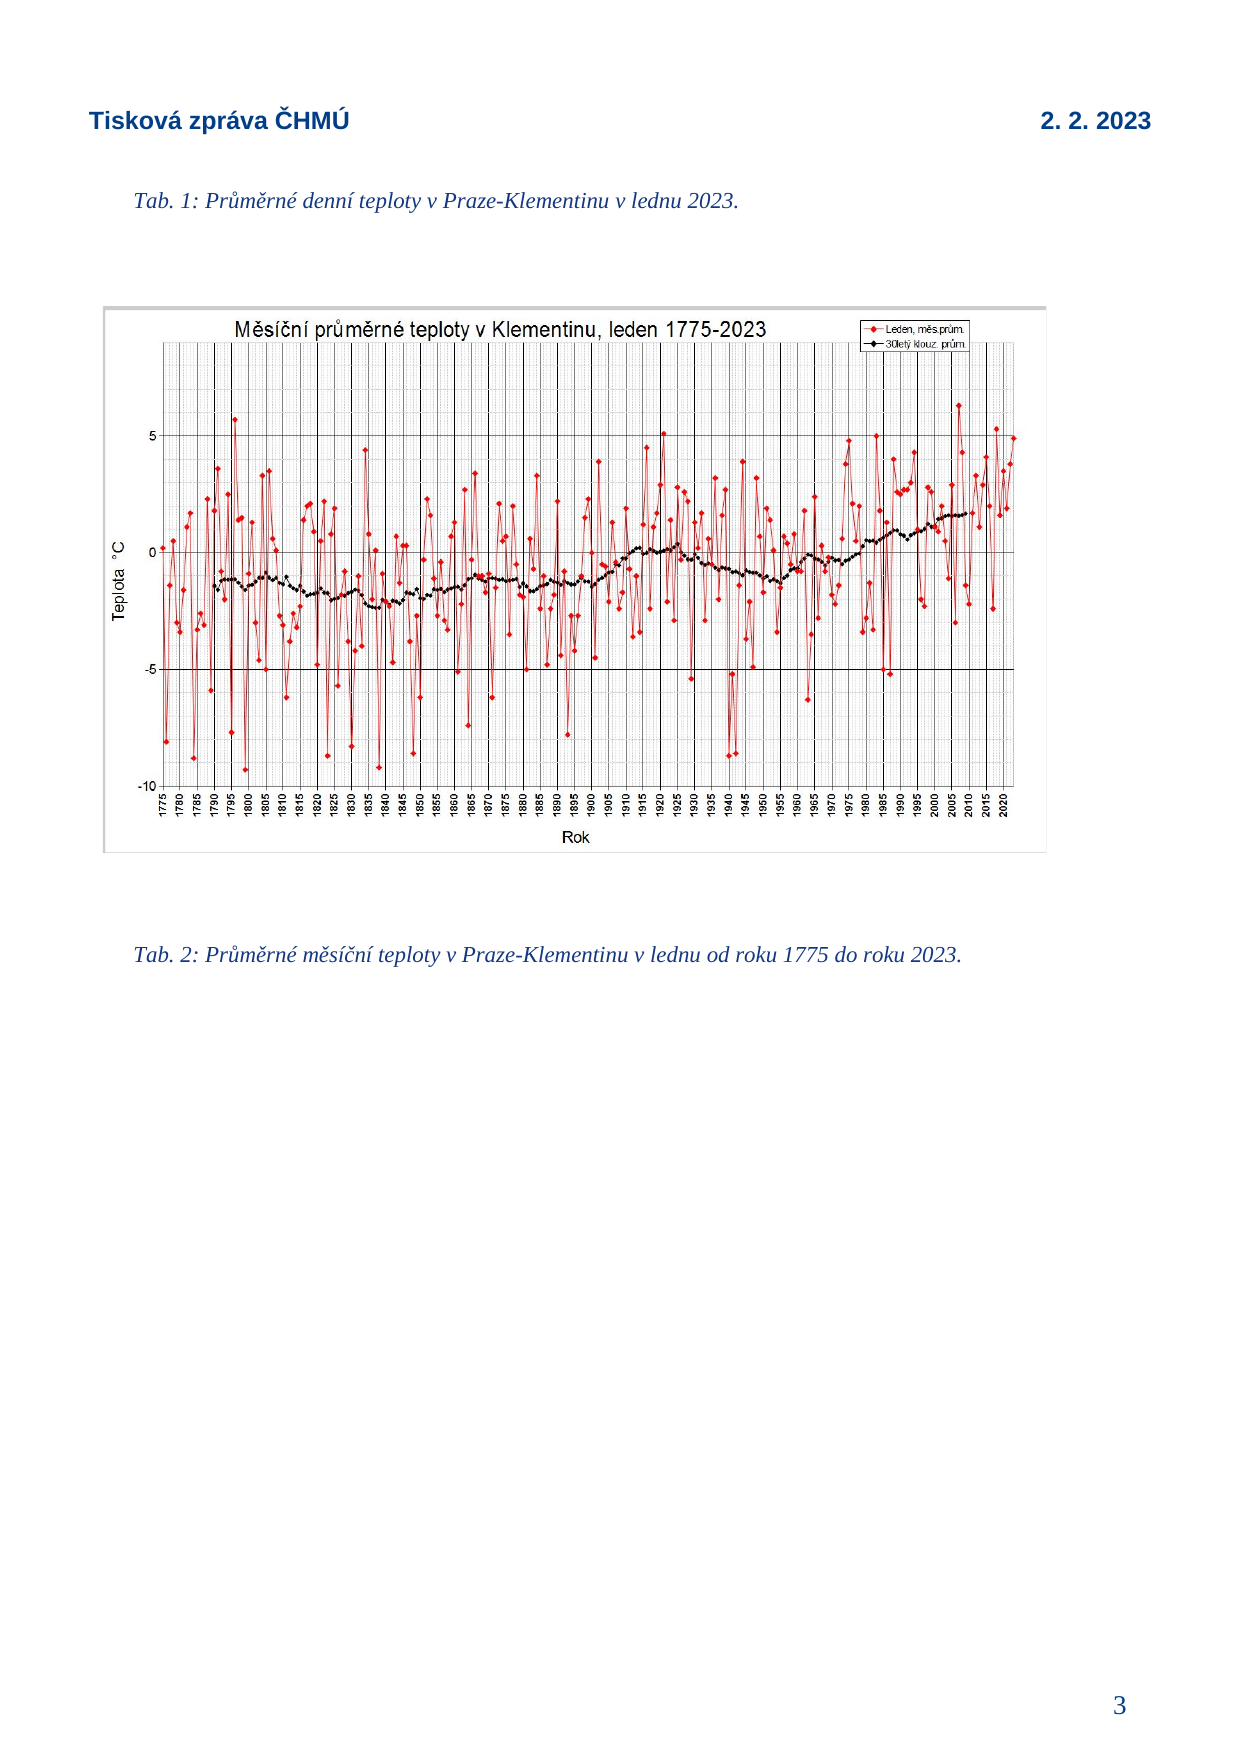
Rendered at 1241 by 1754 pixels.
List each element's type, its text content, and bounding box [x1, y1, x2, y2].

text Tab. 1: Průměrné denní teploty v Praze-Klementinu v lednu 2023. [133, 187, 1034, 214]
picture [102, 306, 1045, 853]
text Tab. 2: Průměrné měsíční teploty v Praze-Klementinu v lednu od roku 1775 do roku 2023. [133, 941, 1034, 968]
